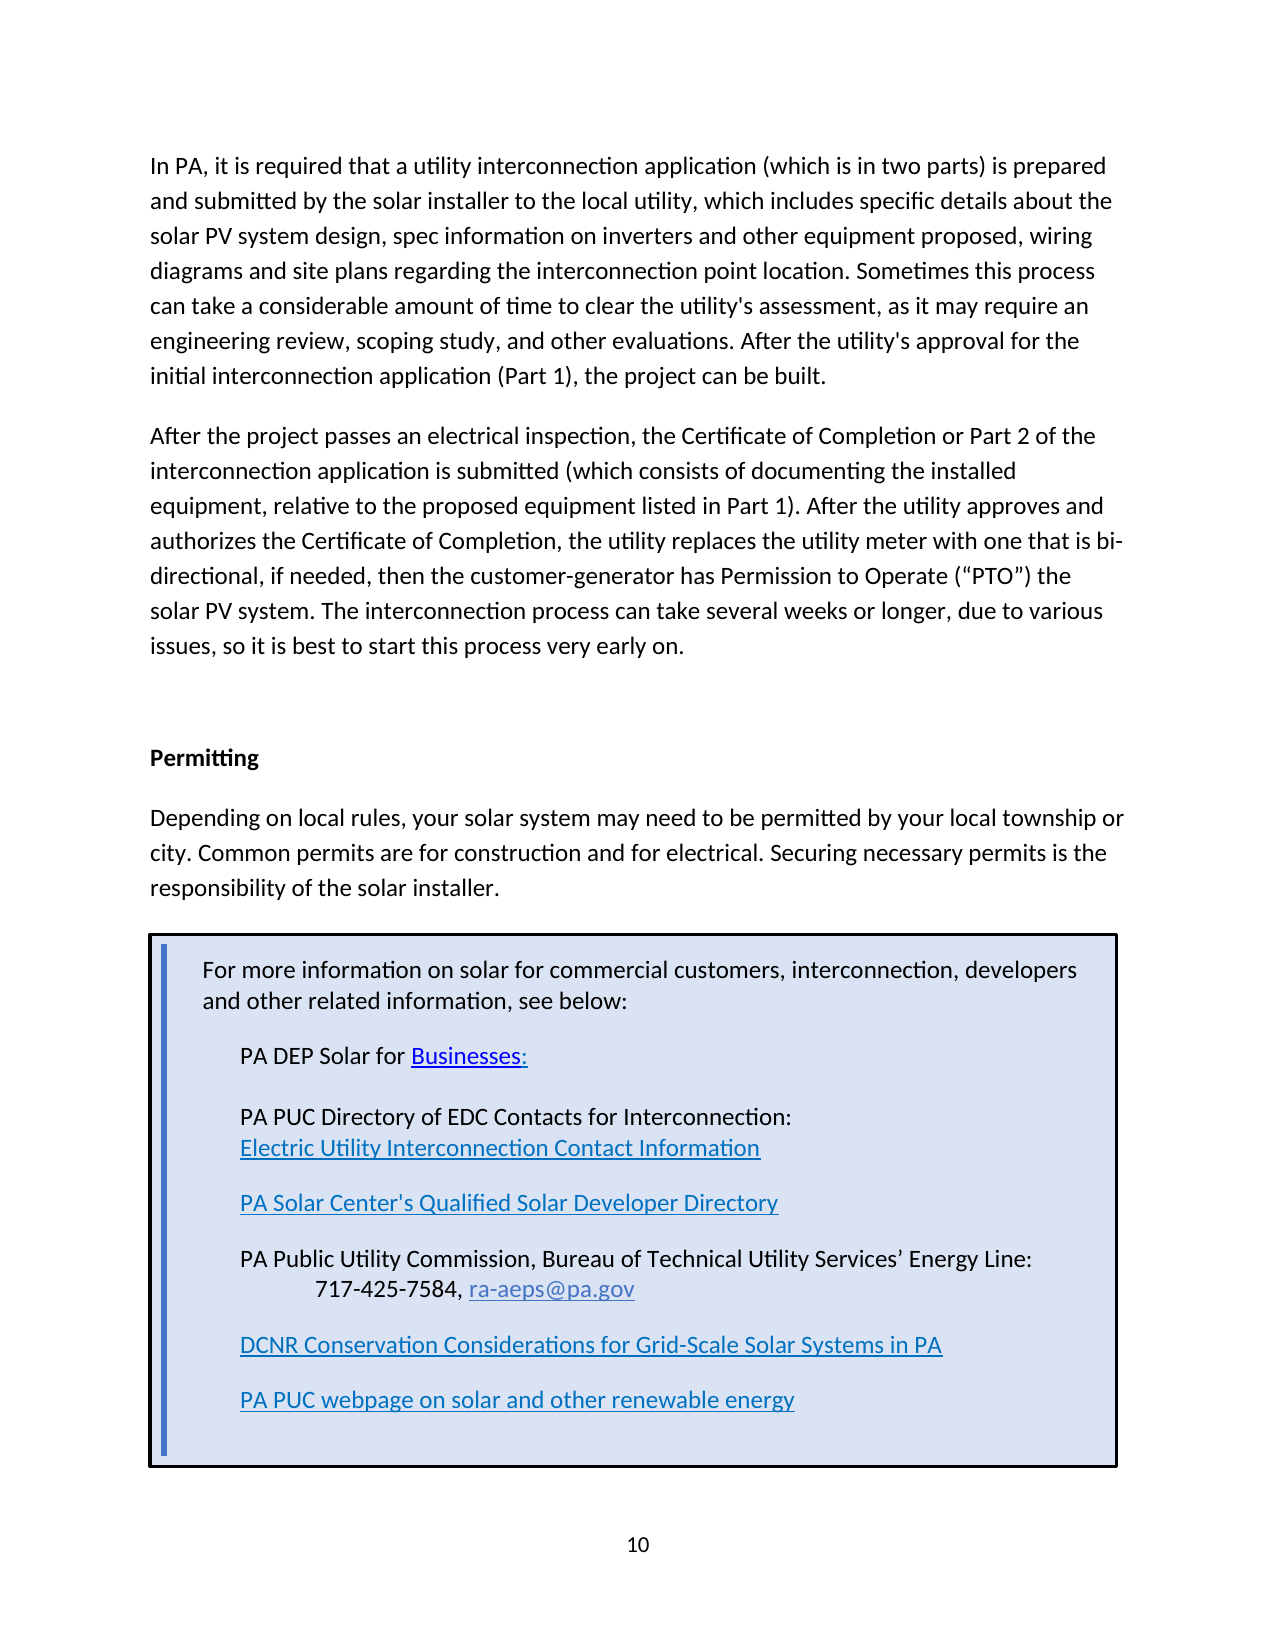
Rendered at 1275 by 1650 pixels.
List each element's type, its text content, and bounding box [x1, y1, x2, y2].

text Depending on local rules, your solar system may need to be permitted by your local township or city. Common permits are for construction and for electrical. Securing necessary permits is the responsibility of the solar installer. [150, 802, 1125, 903]
text In PA, it is required that a utility interconnection application (which is in two parts) is prepared and submitted by the solar installer to the local utility, which includes specific details about the solar PV system design, spec information on inverters and other equipment proposed, wiring [150, 150, 1125, 251]
text Permitting [150, 742, 1125, 773]
text diagrams and site plans regarding the interconnection point location. Sometimes this process can take a considerable amount of time to clear the utility's assessment, as it may require an engineering review, scoping study, and other evaluations. After the utility's approval for the initial interconnection application (Part 1), the project can be built. [150, 255, 1125, 391]
text After the project passes an electrical inspection, the Certificate of Completion or Part 2 of the interconnection application is submitted (which consists of documenting the installed equipment, relative to the proposed equipment listed in Part 1). After the utility approves and authorizes the Certificate of Completion, the utility replaces the utility meter with one that is bi-directional, if needed, then the customer-generator has Permission to Operate (“PTO”) the solar PV system. The interconnection process can take several weeks or longer, due to various issues, so it is best to start this process very early on. [150, 420, 1125, 661]
